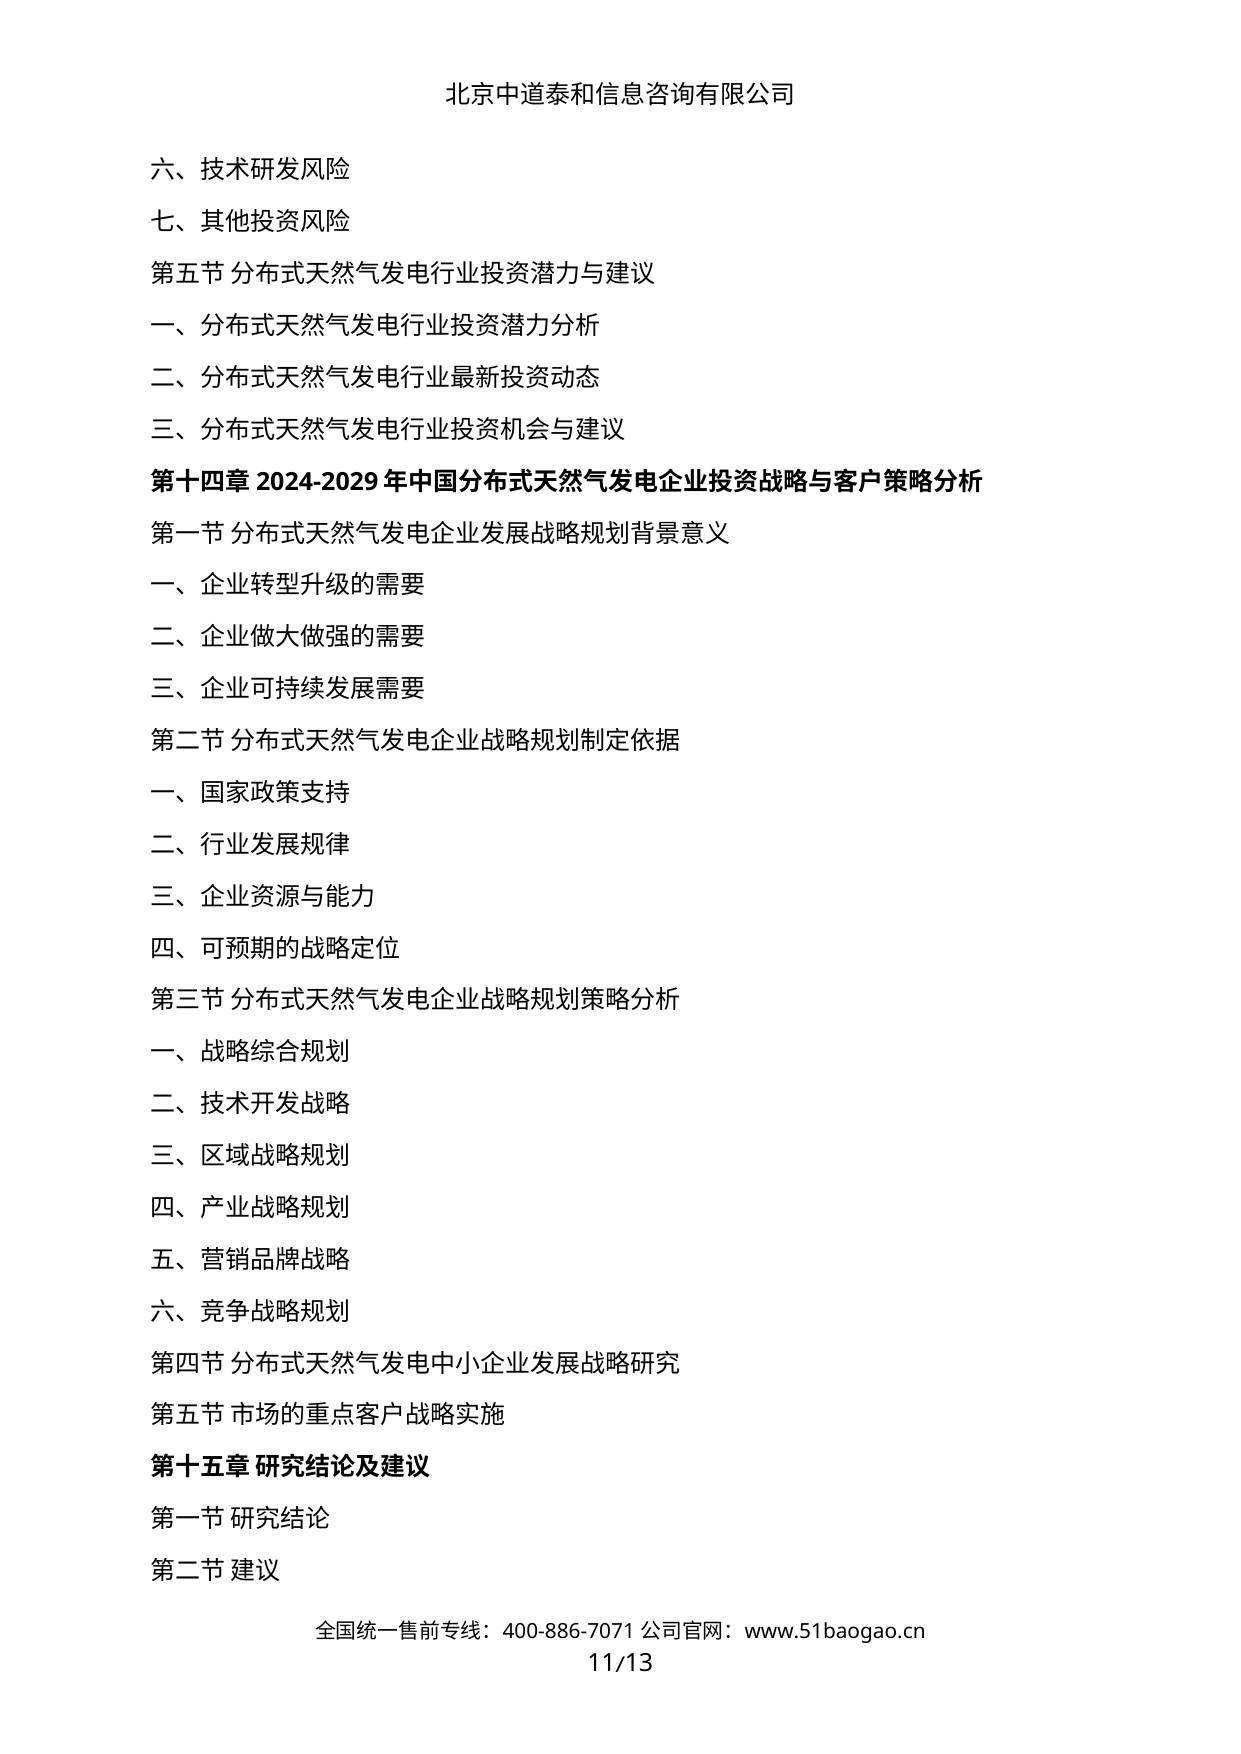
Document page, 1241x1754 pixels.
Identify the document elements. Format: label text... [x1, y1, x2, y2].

text 二、行业发展规律 [150, 824, 1090, 861]
text 四、可预期的战略定位 [150, 928, 1090, 964]
text 第三节 分布式天然气发电企业战略规划策略分析 [150, 980, 1090, 1016]
text 第四节 分布式天然气发电中小企业发展战略研究 [150, 1343, 1090, 1379]
text 三、分布式天然气发电行业投资机会与建议 [150, 409, 1090, 446]
text 第一节 分布式天然气发电企业发展战略规划背景意义 [150, 513, 1090, 549]
text 三、区域战略规划 [150, 1136, 1090, 1172]
text 第五节 市场的重点客户战略实施 [150, 1395, 1090, 1431]
text 第二节 建议 [150, 1551, 1090, 1587]
text 第十五章 研究结论及建议 [150, 1447, 1090, 1483]
text 二、分布式天然气发电行业最新投资动态 [150, 357, 1090, 394]
text 六、技术研发风险 [150, 150, 1090, 186]
text 一、企业转型升级的需要 [150, 565, 1090, 601]
text 六、竞争战略规划 [150, 1291, 1090, 1327]
text 二、技术开发战略 [150, 1084, 1090, 1120]
text 一、国家政策支持 [150, 772, 1090, 809]
text 第五节 分布式天然气发电行业投资潜力与建议 [150, 254, 1090, 290]
text 四、产业战略规划 [150, 1187, 1090, 1224]
text 第二节 分布式天然气发电企业战略规划制定依据 [150, 721, 1090, 757]
text 三、企业可持续发展需要 [150, 669, 1090, 705]
text 第十四章 2024-2029年中国分布式天然气发电企业投资战略与客户策略分析 [150, 461, 1090, 497]
text 二、企业做大做强的需要 [150, 617, 1090, 653]
text 三、企业资源与能力 [150, 876, 1090, 912]
text 一、分布式天然气发电行业投资潜力分析 [150, 306, 1090, 342]
text 七、其他投资风险 [150, 202, 1090, 238]
text 一、战略综合规划 [150, 1032, 1090, 1068]
text 五、营销品牌战略 [150, 1239, 1090, 1276]
text 第一节 研究结论 [150, 1499, 1090, 1535]
